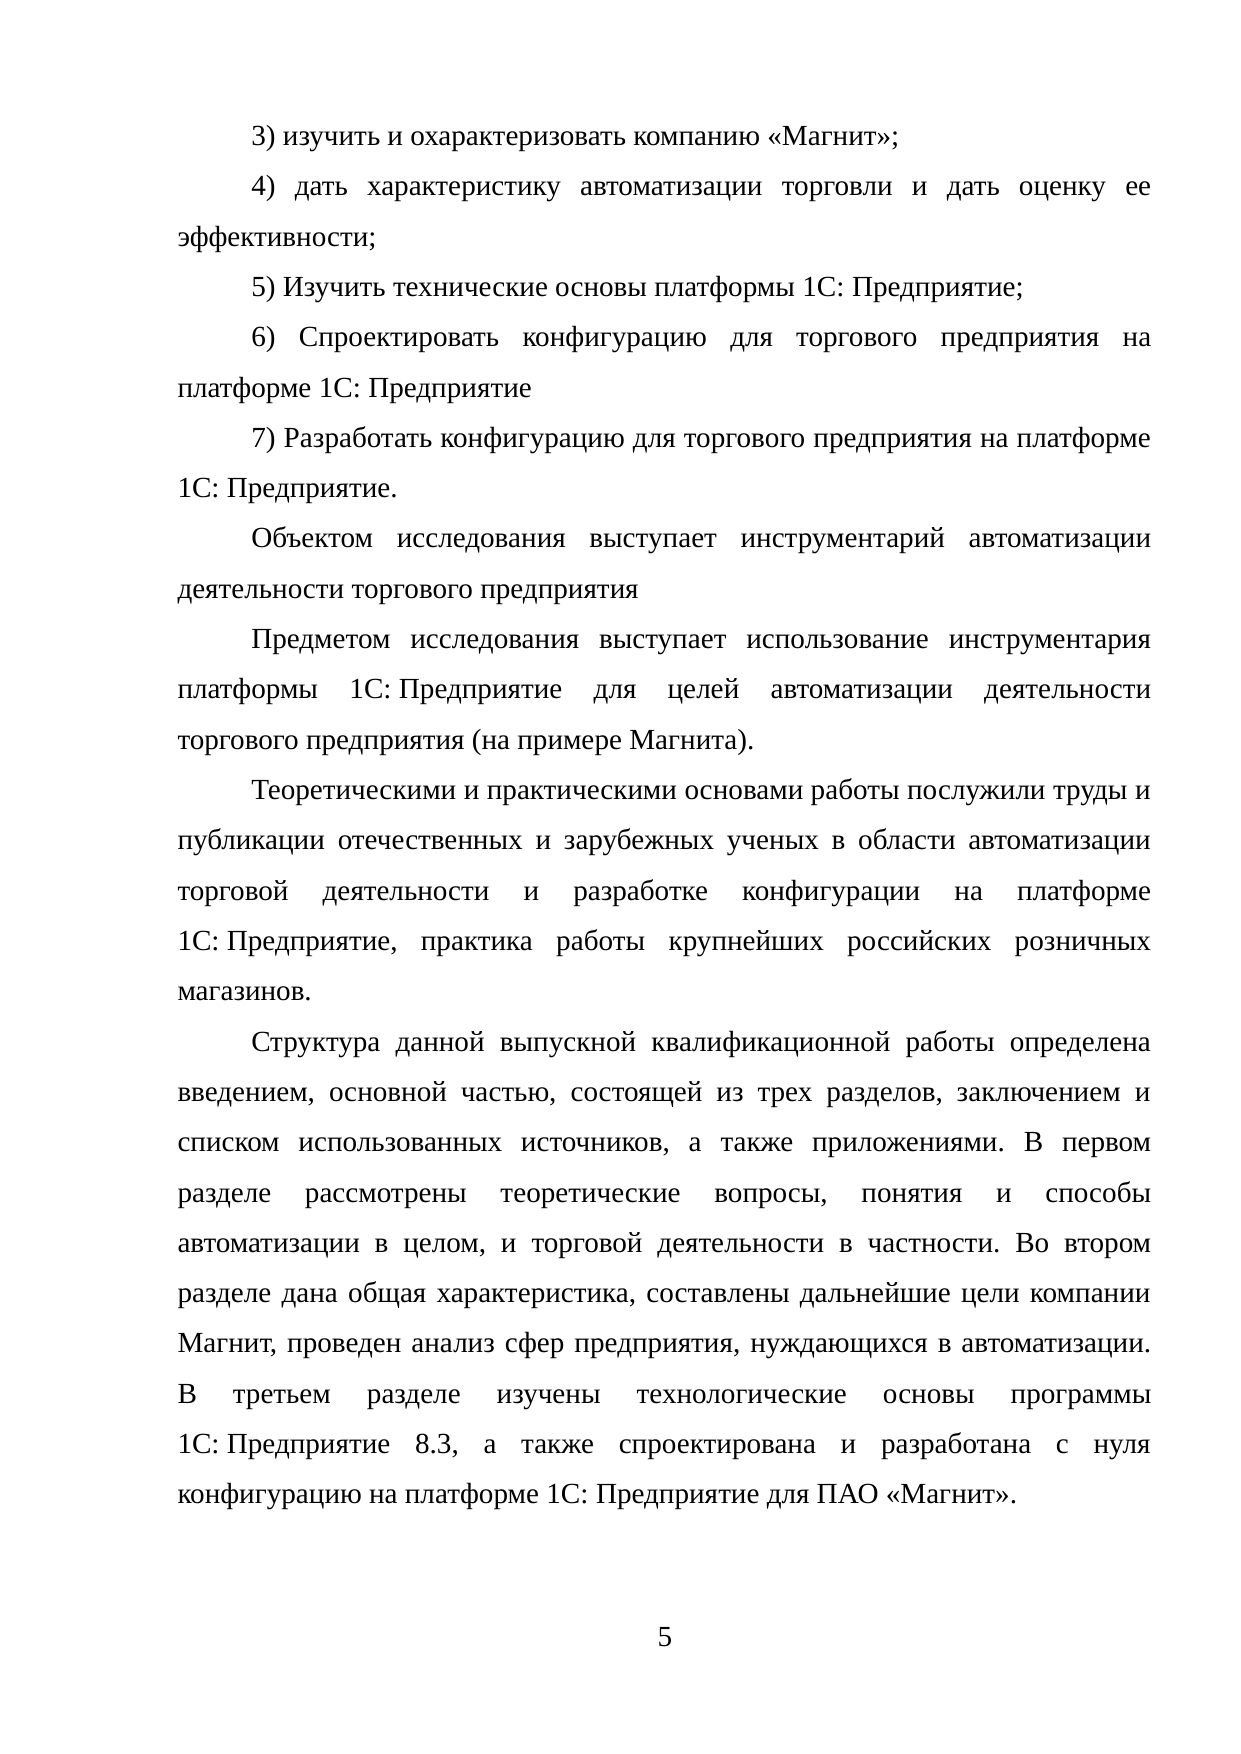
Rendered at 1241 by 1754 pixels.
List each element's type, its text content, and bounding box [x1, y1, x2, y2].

text Структура данной выпускной квалификационной работы определена введением, основной частью, состоящей из трех разделов, заключением и списком использованных источников, а также приложениями. В первом разделе рассмотрены теоретические вопросы, понятия и способы автоматизации в целом, и торговой деятельности в частности. Во втором разделе дана общая характеристика, составлены дальнейшие цели компании Магнит, проведен анализ сфер предприятия, нуждающихся в автоматизации. В третьем разделе изучены технологические основы программы 1С: Предприятие 8.3, а также спроектирована и разработана с нуля конфигурацию на платформе 1С: Предприятие для ПАО «Магнит». [177, 1024, 1152, 1510]
list Изучить технические основы платформы 1С: Предприятие; [177, 269, 1152, 303]
list Разработать конфигурацию для торгового предприятия на платформе 1С: Предприятие. [177, 420, 1152, 504]
list Спроектировать конфигурацию для торгового предприятия на платформе 1С: Предприятие [177, 319, 1152, 403]
text Предметом исследования выступает использование инструментария платформы 1С: Предприятие для целей автоматизации деятельности торгового предприятия (на примере Магнита). [177, 621, 1152, 755]
text Теоретическими и практическими основами работы послужили труды и публикации отечественных и зарубежных ученых в области автоматизации торговой деятельности и разработке конфигурации на платформе 1С: Предприятие, практика работы крупнейших российских розничных магазинов. [177, 772, 1152, 1007]
list изучить и охарактеризовать компанию «Магнит»; [177, 118, 1152, 152]
list дать характеристику автоматизации торговли и дать оценку ее эффективности; [177, 168, 1152, 252]
text Объектом исследования выступает инструментарий автоматизации деятельности торгового предприятия [177, 521, 1152, 604]
